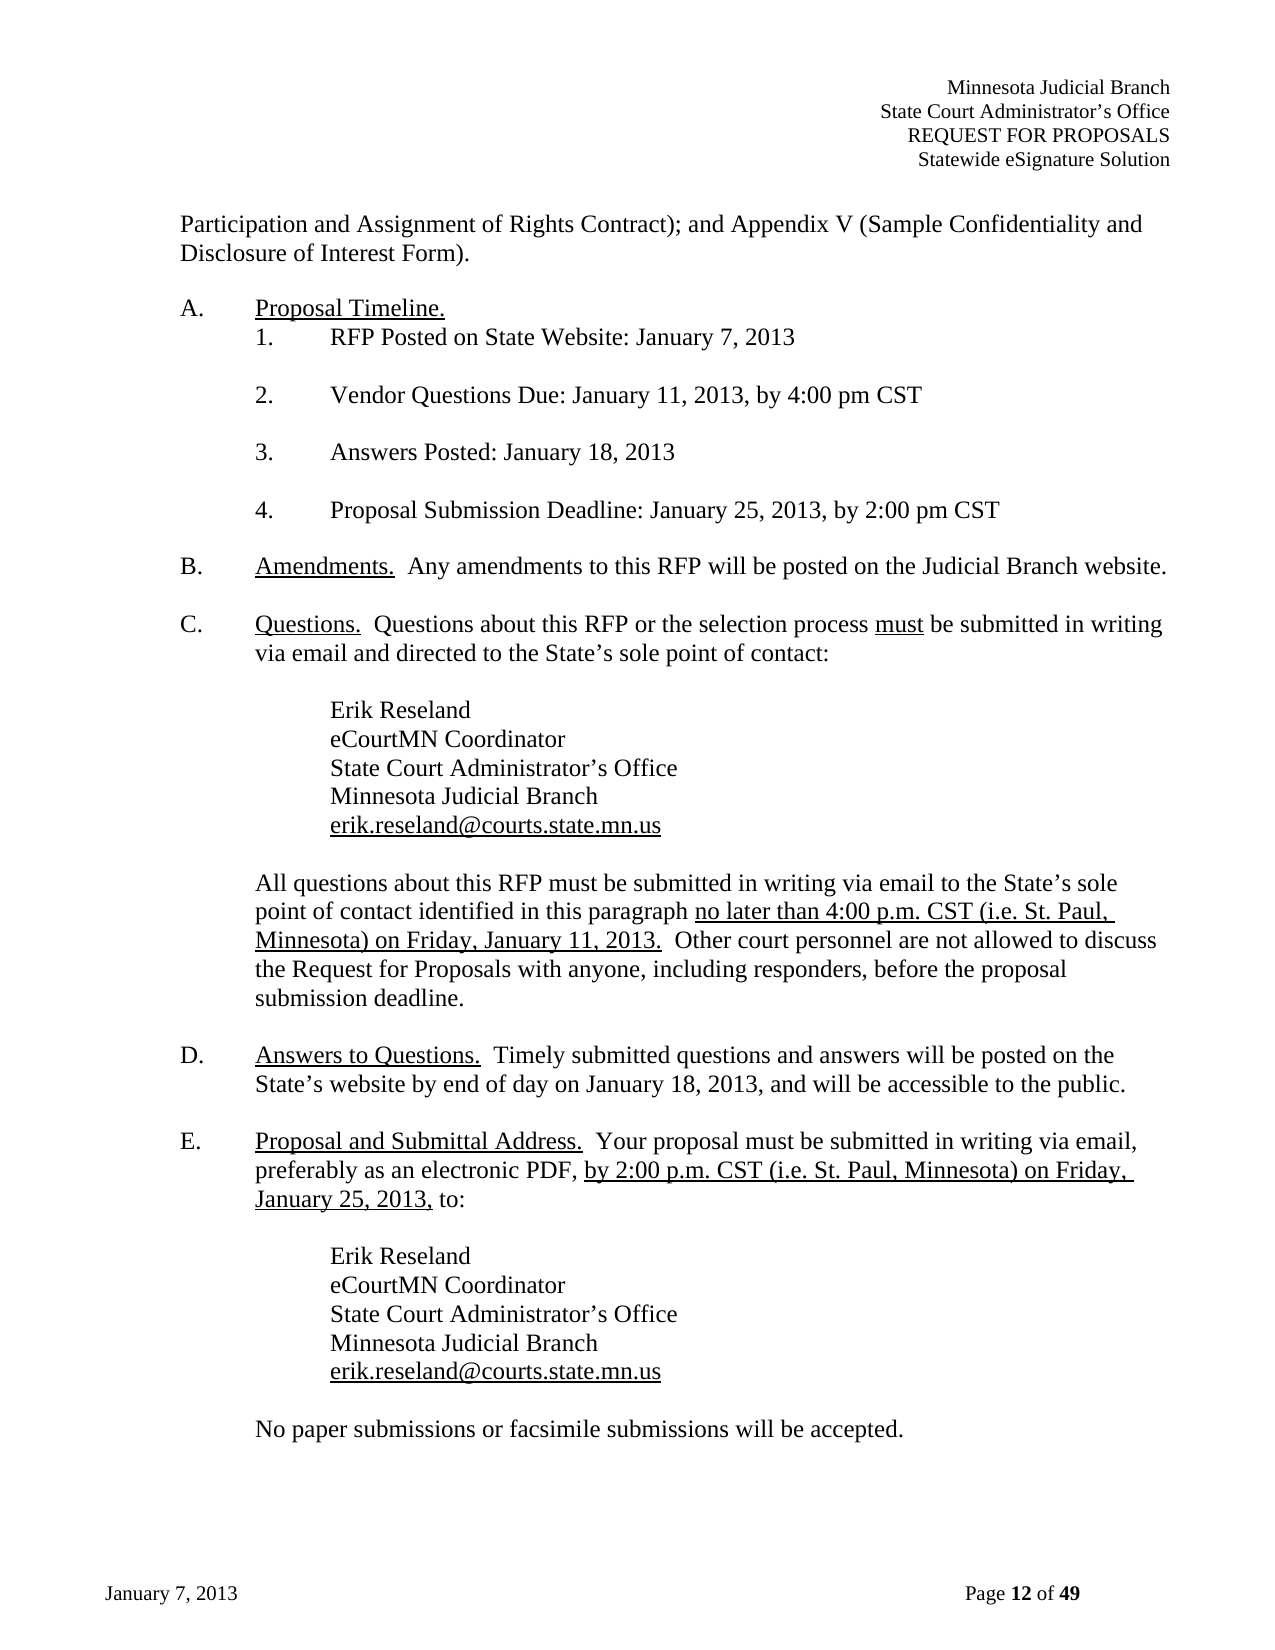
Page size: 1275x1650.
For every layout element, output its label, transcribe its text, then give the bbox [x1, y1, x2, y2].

subtitle A. Proposal Timeline. [180, 293, 1170, 322]
text Erik Reseland [330, 695, 1170, 724]
text All questions about this RFP must be submitted in writing via email to the State’s sole point of contact identified in this paragraph no later than 4:00 p.m. CST (i.e. St. Paul, Minnesota) on Friday, January 11, 2013. Other court personnel are not allowed to discuss the Request for Proposals with anyone, including responders, before the proposal submission deadline. [255, 868, 1170, 1011]
text 4. Proposal Submission Deadline: January 25, 2013, by 2:00 pm CST [255, 495, 1170, 523]
text 1. RFP Posted on State Website: January 7, 2013 [255, 322, 1170, 351]
text E. Proposal and Submittal Address. Your proposal must be submitted in writing via email, preferably as an electronic PDF, by 2:00 p.m. CST (i.e. St. Paul, Minnesota) on Friday, January 25, 2013, to: [180, 1126, 1170, 1213]
text 3. Answers Posted: January 18, 2013 [255, 437, 1170, 466]
subtitle C. Questions. Questions about this RFP or the selection process must be submitted in writing via email and directed to the State’s sole point of contact: [180, 609, 1170, 666]
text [180, 209, 1170, 267]
text eCourtMN Coordinator State Court Administrator’s Office Minnesota Judicial Branch erik.reseland@courts.state.mn.us [330, 1270, 1170, 1385]
text Erik Reseland [255, 1241, 1170, 1270]
text 2. Vendor Questions Due: January 11, 2013, by 4:00 pm CST [255, 380, 1170, 408]
text eCourtMN Coordinator State Court Administrator’s Office Minnesota Judicial Branch erik.reseland@courts.state.mn.us [330, 724, 1170, 839]
text D. Answers to Questions. Timely submitted questions and answers will be posted on the State’s website by end of day on January 18, 2013, and will be accessible to the public. [180, 1040, 1170, 1098]
subtitle B. Amendments. Any amendments to this RFP will be posted on the Judicial Branch website. [180, 551, 1170, 580]
text No paper submissions or facsimile submissions will be accepted. [105, 1414, 1170, 1443]
